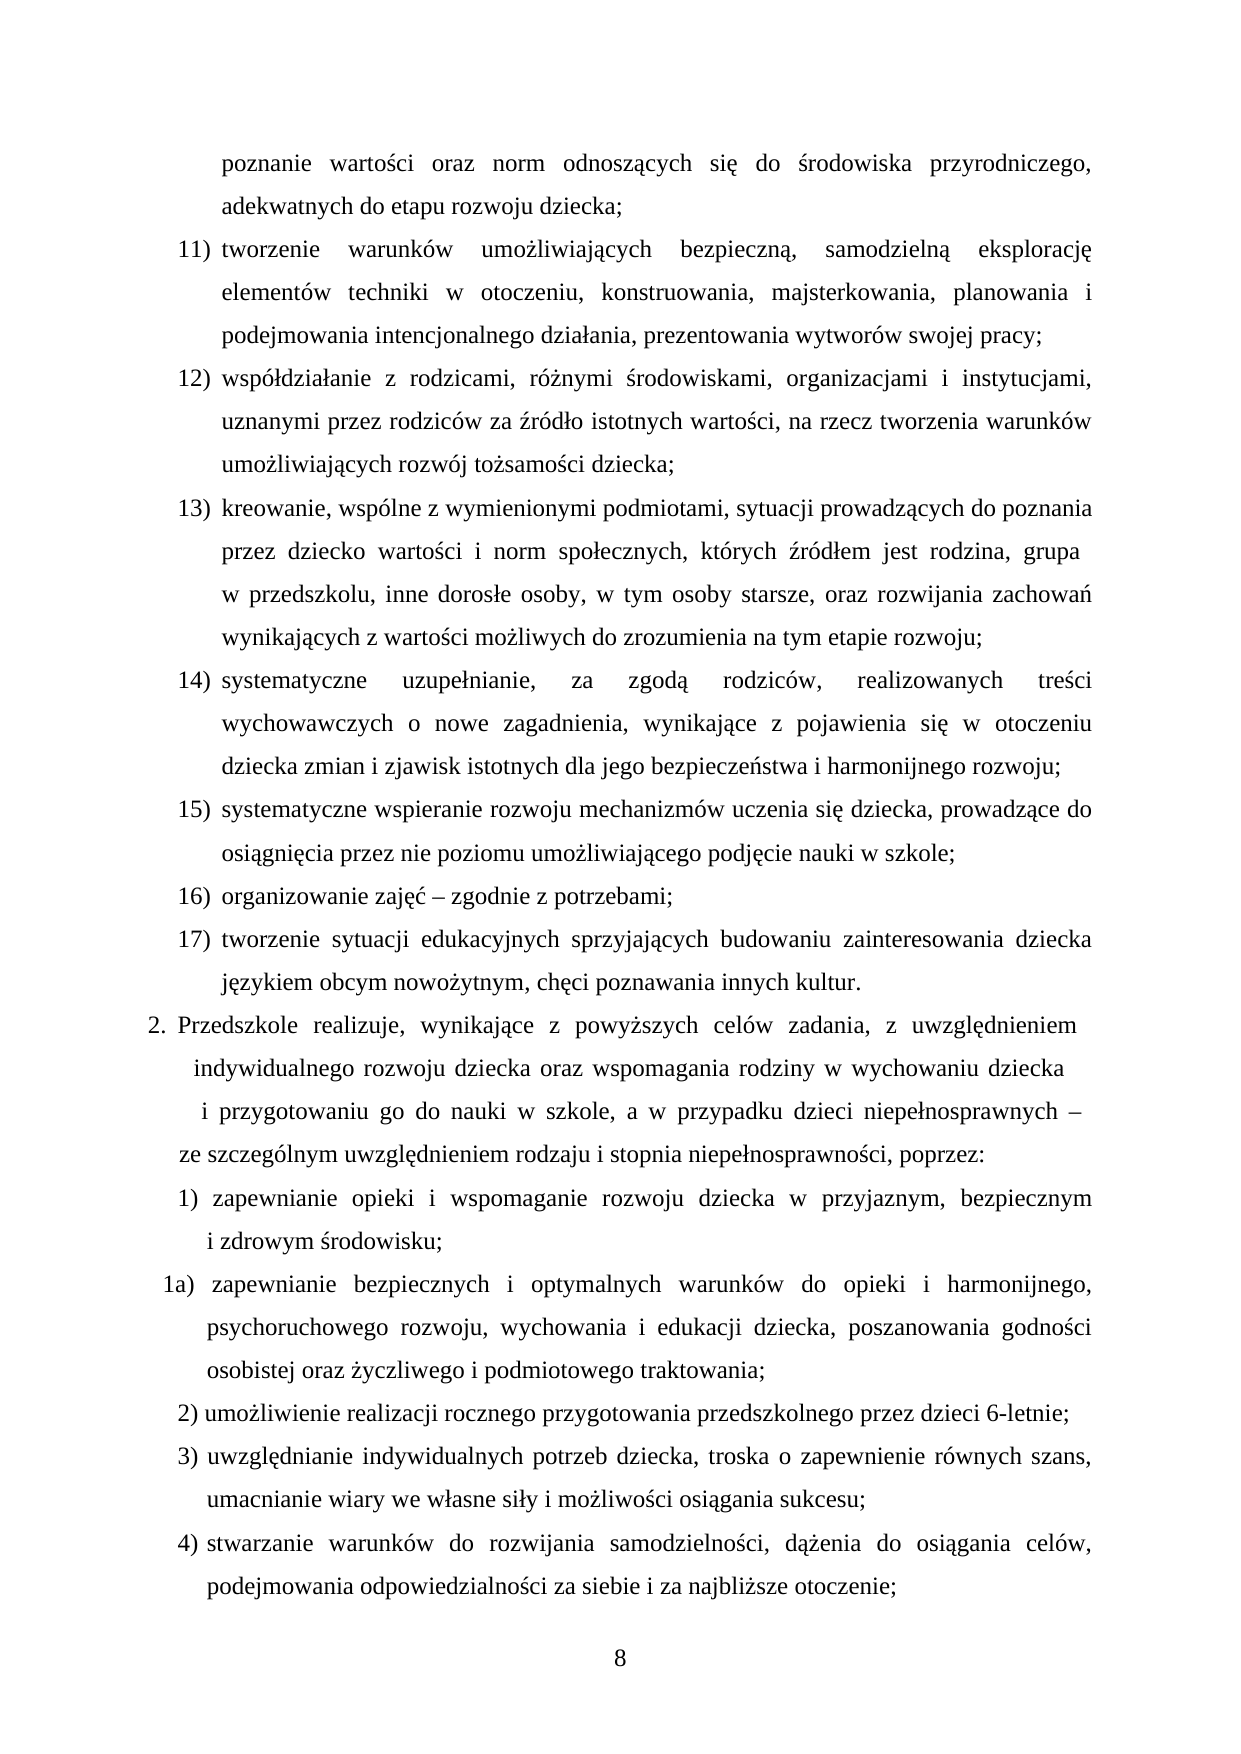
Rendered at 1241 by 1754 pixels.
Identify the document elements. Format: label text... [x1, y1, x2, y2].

text 1) zapewnianie opieki i wspomaganie rozwoju dziecka w przyjaznym, bezpiecznym i zdrowym środowisku; [177, 1183, 1093, 1254]
list współdziałanie z rodzicami, różnymi środowiskami, organizacjami i instytucjami, uznanymi przez rodziców za źródło istotnych wartości, na rzecz tworzenia warunków umożliwiających rozwój tożsamości dziecka; [177, 363, 1093, 478]
text 3) uwzględnianie indywidualnych potrzeb dziecka, troska o zapewnienie równych szans, umacnianie wiary we własne siły i możliwości osiągania sukcesu; [177, 1441, 1093, 1513]
list kreowanie, wspólne z wymienionymi podmiotami, sytuacji prowadzących do poznania przez dziecko wartości i norm społecznych, których źródłem jest rodzina, grupa w przedszkolu, inne dorosłe osoby, w tym osoby starsze, oraz rozwijania zachowań wynikających z wartości możliwych do zrozumienia na tym etapie rozwoju; [177, 493, 1093, 651]
list systematyczne wspieranie rozwoju mechanizmów uczenia się dziecka, prowadzące do osiągnięcia przez nie poziomu umożliwiającego podjęcie nauki w szkole; [177, 794, 1093, 866]
list Przedszkole realizuje, wynikające z powyższych celów zadania, z uwzględnieniem indywidualnego rozwoju dziecka oraz wspomagania rodziny w wychowaniu dziecka i przygotowaniu go do nauki w szkole, a w przypadku dzieci niepełnosprawnych – ze szczególnym uwzględnieniem rodzaju i stopnia niepełnosprawności, poprzez: [148, 1010, 1093, 1168]
list systematyczne uzupełnianie, za zgodą rodziców, realizowanych treści wychowawczych o nowe zagadnienia, wynikające z pojawienia się w otoczeniu dziecka zmian i zjawisk istotnych dla jego bezpieczeństwa i harmonijnego rozwoju; [177, 665, 1093, 780]
list organizowanie zajęć – zgodnie z potrzebami; [177, 881, 1093, 909]
text 1a) zapewnianie bezpiecznych i optymalnych warunków do opieki i harmonijnego, psychoruchowego rozwoju, wychowania i edukacji dziecka, poszanowania godności osobistej oraz życzliwego i podmiotowego traktowania; [162, 1269, 1093, 1384]
text 2) umożliwienie realizacji rocznego przygotowania przedszkolnego przez dzieci 6-letnie; [177, 1398, 1093, 1427]
list tworzenie sytuacji edukacyjnych sprzyjających budowaniu zainteresowania dziecka językiem obcym nowożytnym, chęci poznawania innych kultur. [177, 924, 1093, 996]
list stwarzanie warunków do rozwijania samodzielności, dążenia do osiągania celów, podejmowania odpowiedzialności za siebie i za najbliższe otoczenie; [177, 1528, 1093, 1599]
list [177, 148, 1093, 219]
list tworzenie warunków umożliwiających bezpieczną, samodzielną eksplorację elementów techniki w otoczeniu, konstruowania, majsterkowania, planowania i podejmowania intencjonalnego działania, prezentowania wytworów swojej pracy; [177, 234, 1093, 349]
